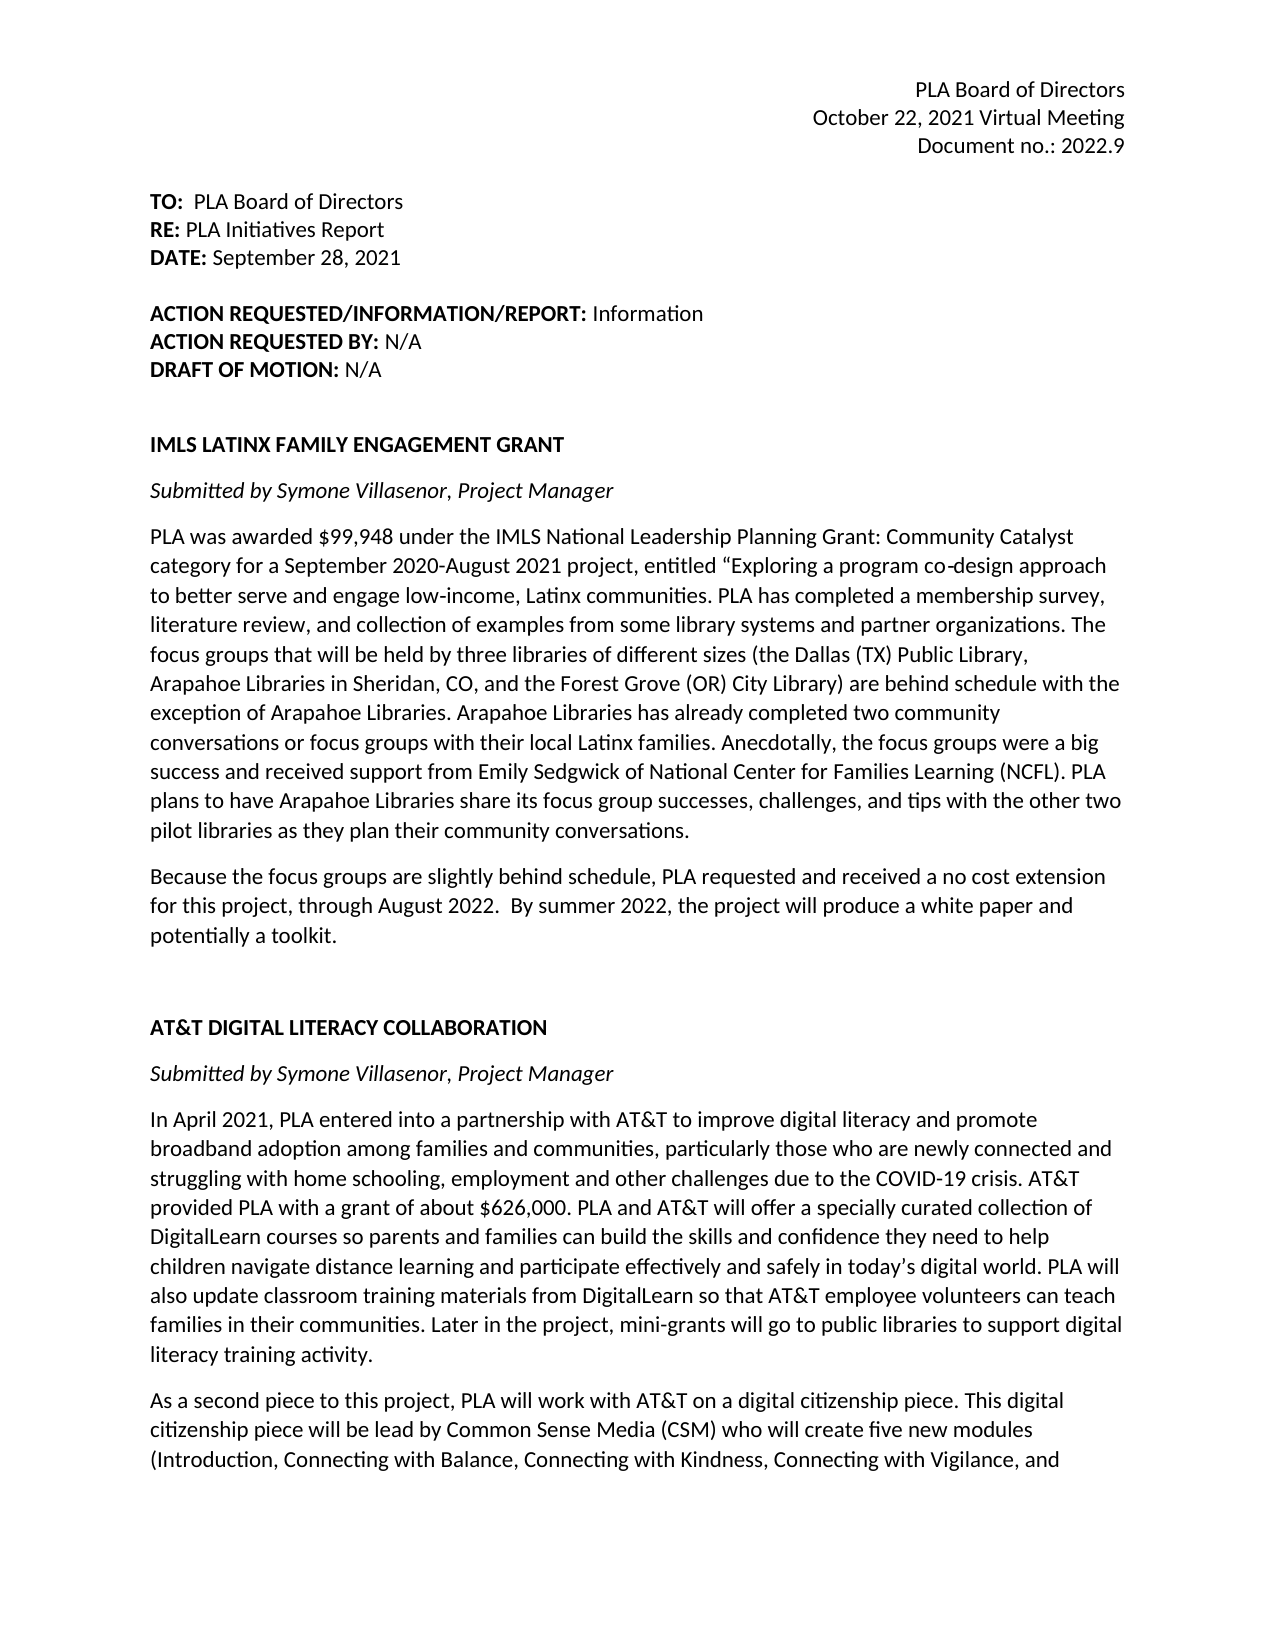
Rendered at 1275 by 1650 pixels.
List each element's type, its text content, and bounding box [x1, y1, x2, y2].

text DRAFT OF MOTION: N/A [150, 355, 1125, 383]
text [150, 1386, 1125, 1473]
text ACTION REQUESTED/INFORMATION/REPORT: Information [150, 299, 1125, 327]
text ACTION REQUESTED BY: N/A [150, 327, 1125, 355]
text In April 2021, PLA entered into a partnership with AT&T to improve digital literacy and promote broadband adoption among families and communities, particularly those who are newly connected and struggling with home schooling, employment and other challenges due to the COVID-19 crisis. AT&T provided PLA with a grant of about $626,000. PLA and AT&T will offer a specially curated collection of DigitalLearn courses so parents and families can build the skills and confidence they need to help children navigate distance learning and participate effectively and safely in today’s digital world. PLA will also update classroom training materials from DigitalLearn so that AT&T employee volunteers can teach families in their communities. Later in the project, mini-grants will go to public libraries to support digital literacy training activity. [150, 1105, 1125, 1368]
text TO: PLA Board of Directors [150, 187, 1125, 215]
text AT&T DIGITAL LITERACY COLLABORATION [150, 1013, 1125, 1041]
text DATE: September 28, 2021 [150, 243, 1125, 271]
text RE: PLA Initiatives Report [150, 215, 1125, 243]
text IMLS LATINX FAMILY ENGAGEMENT GRANT [150, 430, 1125, 458]
text Submitted by Symone Villasenor, Project Manager [150, 1059, 1125, 1087]
text PLA was awarded $99,948 under the IMLS National Leadership Planning Grant: Community Catalyst category for a September 2020-August 2021 project, entitled “Exploring a program co‐design approach to better serve and engage low‐income, Latinx communities. PLA has completed a membership survey, literature review, and collection of examples from some library systems and partner organizations. The focus groups that will be held by three libraries of different sizes (the Dallas (TX) Public Library, Arapahoe Libraries in Sheridan, CO, and the Forest Grove (OR) City Library) are behind schedule with the exception of Arapahoe Libraries. Arapahoe Libraries has already completed two community conversations or focus groups with their local Latinx families. Anecdotally, the focus groups were a big success and received support from Emily Sedgwick of National Center for Families Learning (NCFL). PLA plans to have Arapahoe Libraries share its focus group successes, challenges, and tips with the other two pilot libraries as they plan their community conversations. [150, 522, 1125, 844]
text Submitted by Symone Villasenor, Project Manager [150, 476, 1125, 504]
text Because the focus groups are slightly behind schedule, PLA requested and received a no cost extension for this project, through August 2022. By summer 2022, the project will produce a white paper and potentially a toolkit. [150, 862, 1125, 949]
